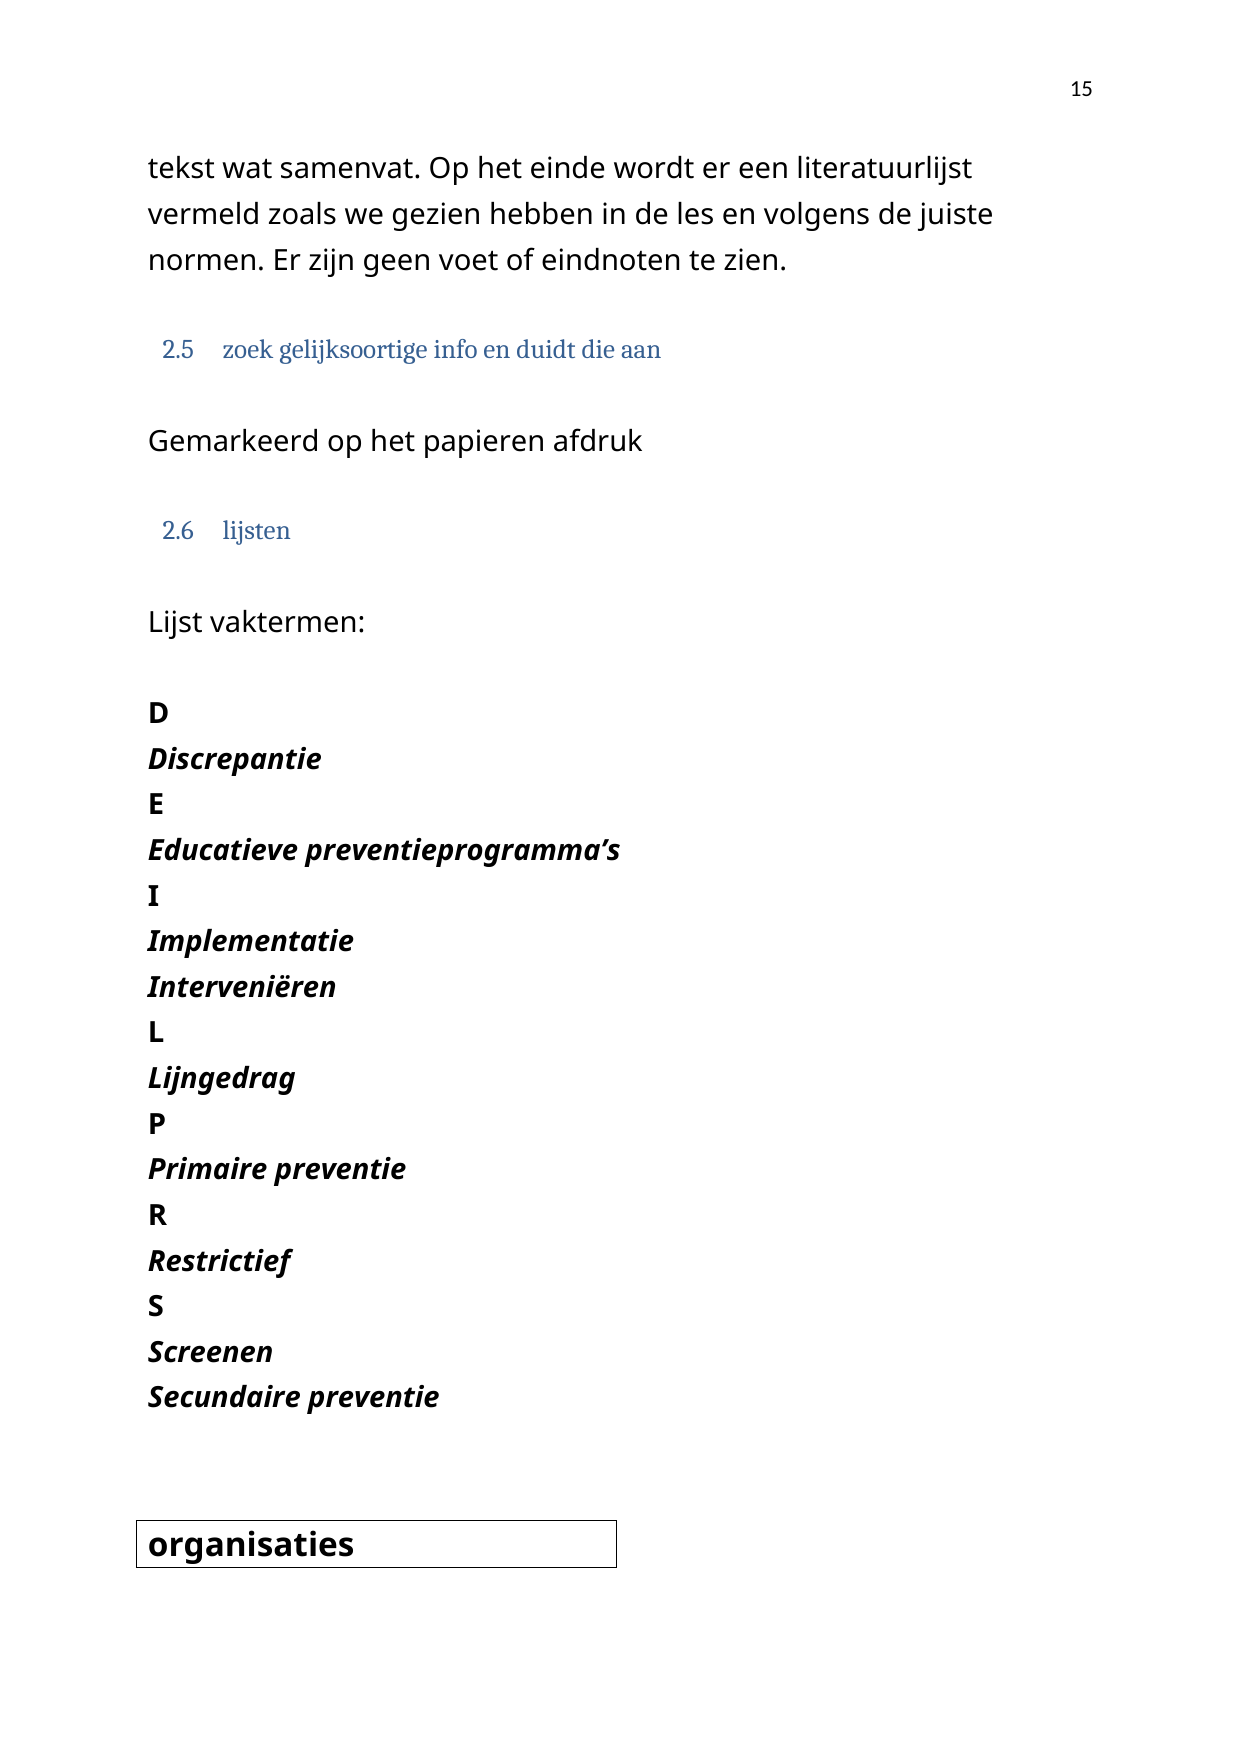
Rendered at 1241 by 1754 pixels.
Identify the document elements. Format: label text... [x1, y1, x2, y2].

text R [148, 1194, 1093, 1234]
text E [148, 784, 1093, 823]
text Gemarkeerd op het papieren afdruk [148, 420, 1093, 460]
text Educatieve preventieprogramma’s [148, 829, 1093, 869]
text I [148, 875, 1093, 914]
table_header organisaties [137, 1521, 616, 1567]
text Screenen [148, 1331, 1093, 1371]
text Secundaire preventie [148, 1377, 1093, 1416]
text Implementatie [148, 921, 1093, 960]
text L [148, 1012, 1093, 1051]
subtitle lijsten [162, 515, 1093, 547]
subtitle zoek gelijksoortige info en duidt die aan [162, 334, 1093, 365]
text Lijst vaktermen: [148, 601, 1093, 641]
text S [148, 1286, 1093, 1325]
text Interveniëren [148, 966, 1093, 1006]
text Lijngedrag [148, 1057, 1093, 1097]
text D [148, 692, 1093, 732]
text Primaire preventie [148, 1149, 1093, 1188]
text Restrictief [148, 1240, 1093, 1279]
text P [148, 1103, 1093, 1143]
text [148, 148, 1093, 278]
text Discrepantie [148, 738, 1093, 778]
